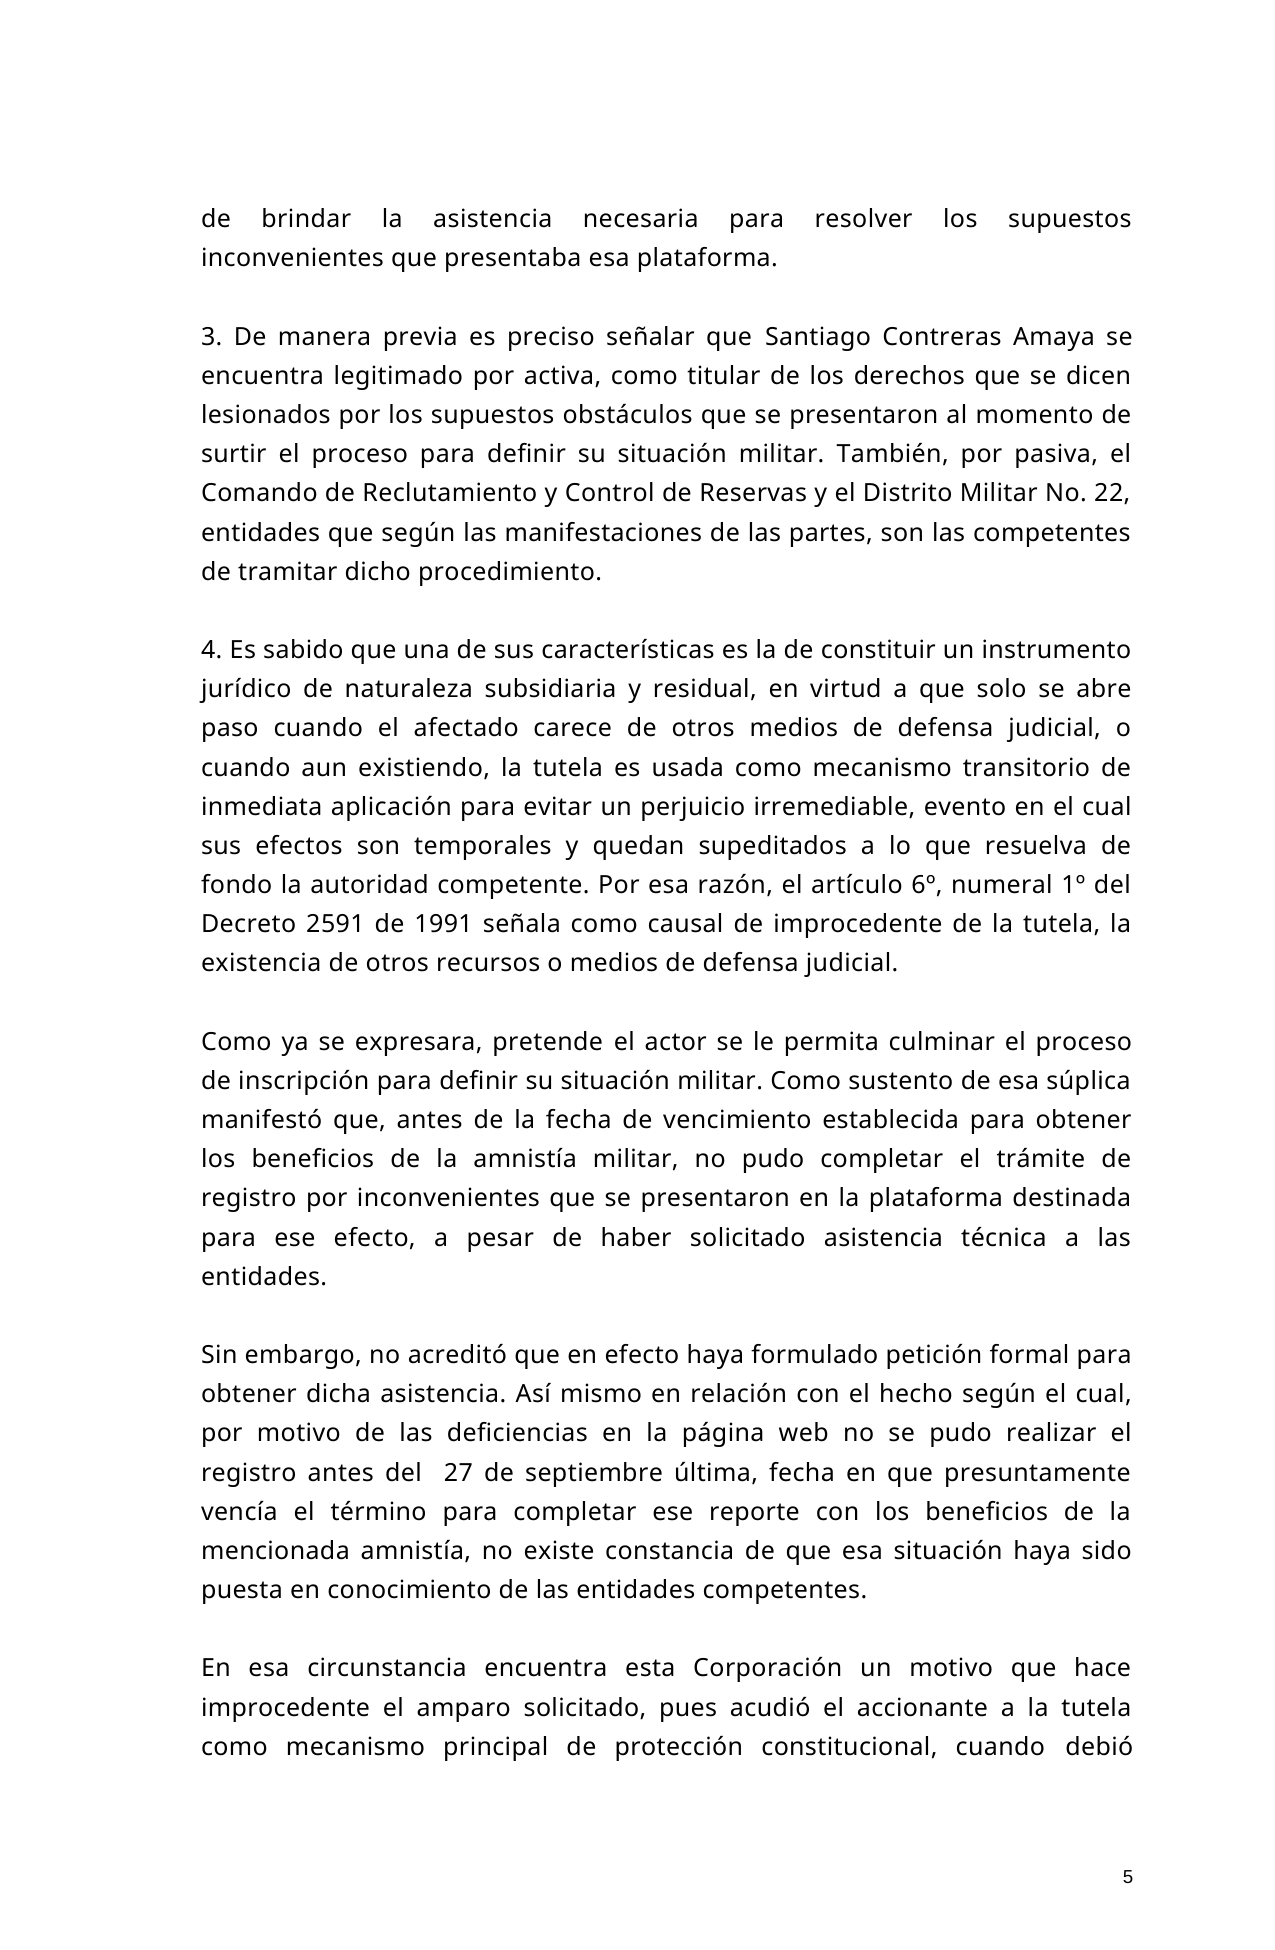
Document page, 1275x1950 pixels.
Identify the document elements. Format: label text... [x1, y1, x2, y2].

text 4. Es sabido que una de sus características es la de constituir un instrumento jurídico de naturaleza subsidiaria y residual, en virtud a que solo se abre paso cuando el afectado carece de otros medios de defensa judicial, o cuando aun existiendo, la tutela es usada como mecanismo transitorio de inmediata aplicación para evitar un perjuicio irremediable, evento en el cual sus efectos son temporales y quedan supeditados a lo que resuelva de fondo la autoridad competente. Por esa razón, el artículo 6º, numeral 1º del Decreto 2591 de 1991 señala como causal de improcedente de la tutela, la existencia de otros recursos o medios de defensa judicial. [201, 632, 1133, 979]
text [201, 201, 1133, 274]
text Sin embargo, no acreditó que en efecto haya formulado petición formal para obtener dicha asistencia. Así mismo en relación con el hecho según el cual, por motivo de las deficiencias en la página web no se pudo realizar el registro antes del 27 de septiembre última, fecha en que presuntamente vencía el término para completar ese reporte con los beneficios de la mencionada amnistía, no existe constancia de que esa situación haya sido puesta en conocimiento de las entidades competentes. [201, 1337, 1133, 1606]
text Como ya se expresara, pretende el actor se le permita culminar el proceso de inscripción para definir su situación militar. Como sustento de esa súplica manifestó que, antes de la fecha de vencimiento establecida para obtener los beneficios de la amnistía militar, no pudo completar el trámite de registro por inconvenientes que se presentaron en la plataforma destinada para ese efecto, a pesar de haber solicitado asistencia técnica a las entidades. [201, 1023, 1133, 1292]
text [201, 1650, 1133, 1762]
text 3. De manera previa es preciso señalar que Santiago Contreras Amaya se encuentra legitimado por activa, como titular de los derechos que se dicen lesionados por los supuestos obstáculos que se presentaron al momento de surtir el proceso para definir su situación militar. También, por pasiva, el Comando de Reclutamiento y Control de Reservas y el Distrito Militar No. 22, entidades que según las manifestaciones de las partes, son las competentes de tramitar dicho procedimiento. [201, 318, 1133, 587]
